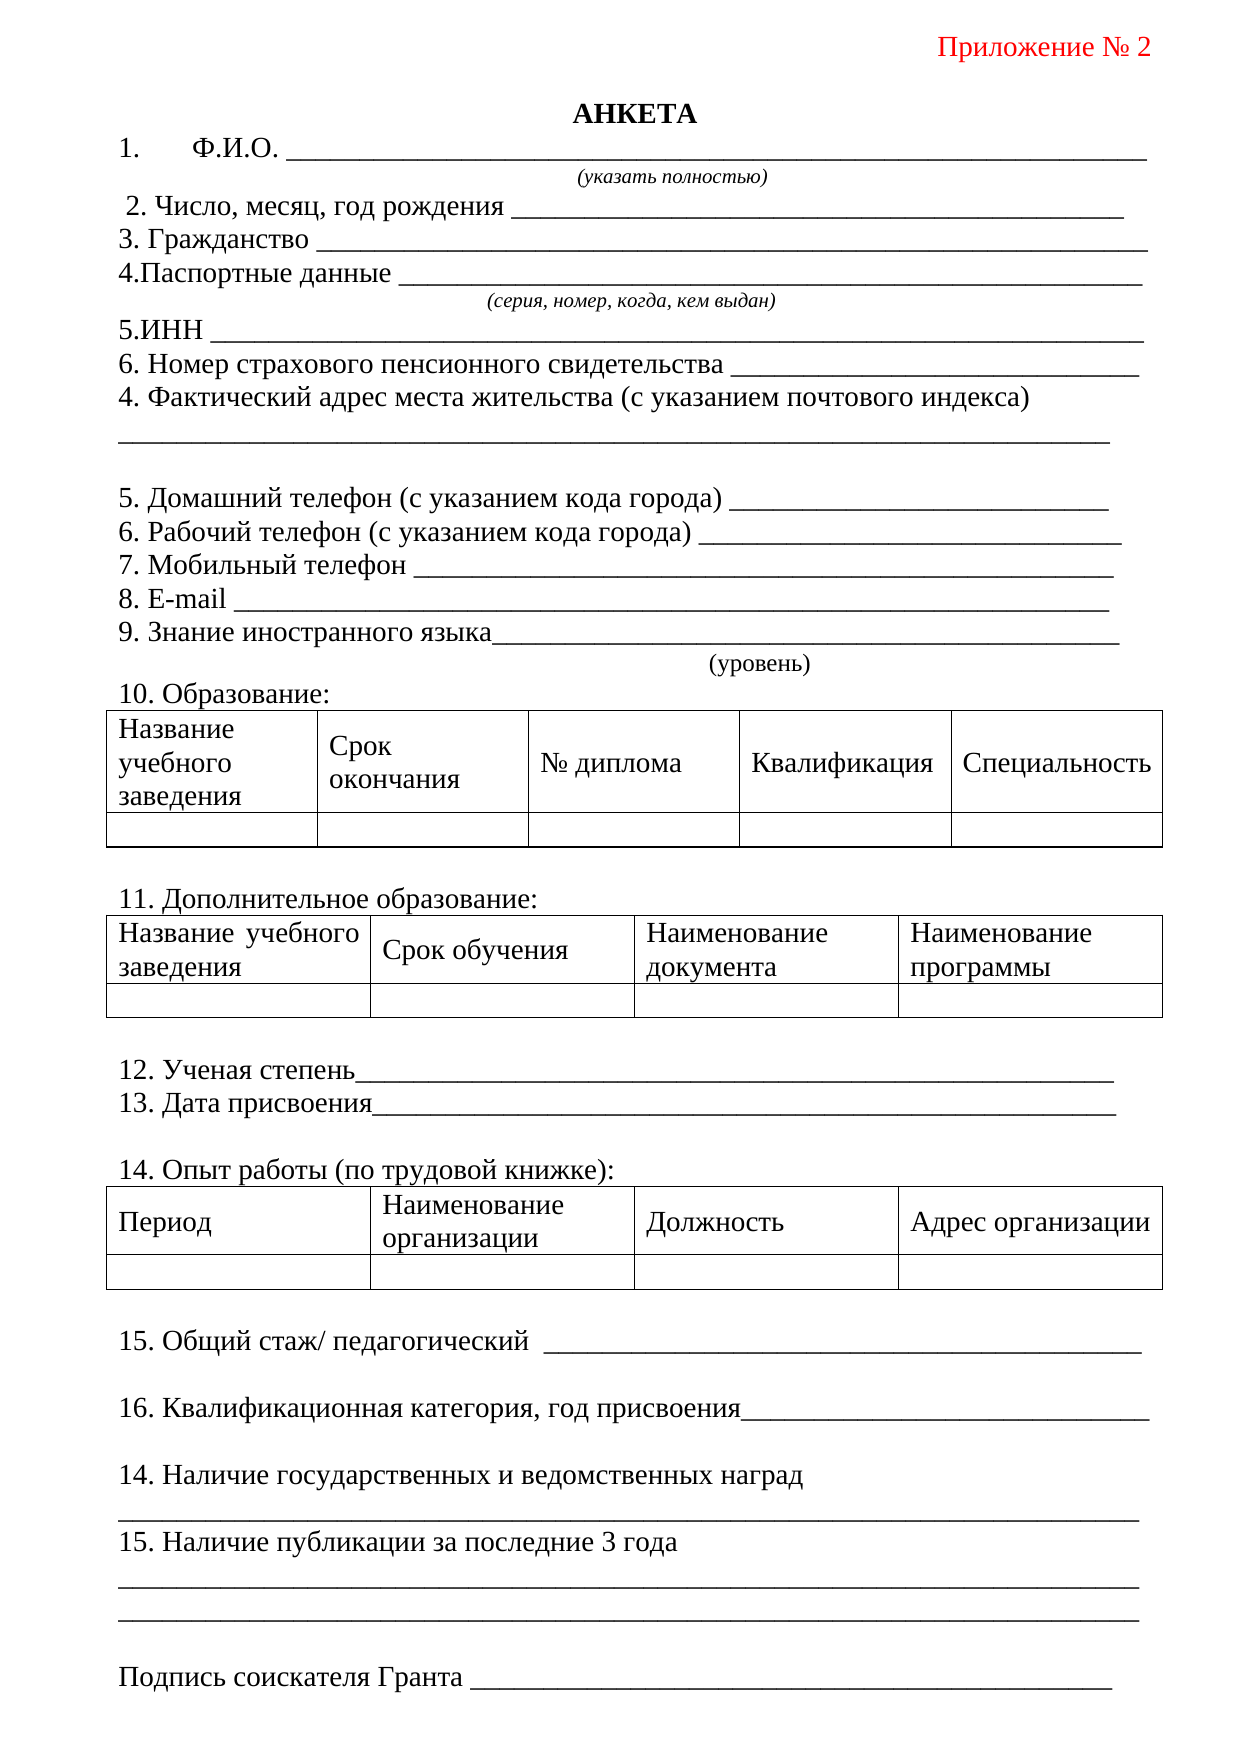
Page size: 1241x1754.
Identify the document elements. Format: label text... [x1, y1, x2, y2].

table_header Срок окончания [318, 711, 528, 812]
text 4. Фактический адрес места жительства (с указанием почтового индекса) ____________________________________________________________________ [118, 379, 1152, 447]
table_cell [952, 813, 1162, 846]
table_cell [899, 1255, 1162, 1289]
table_cell [635, 1255, 898, 1289]
text (серия, номер, когда, кем выдан) [413, 288, 1152, 312]
table_cell [529, 813, 739, 846]
text 5.ИНН ________________________________________________________________ [118, 312, 1152, 346]
table_header Название учебного заведения [107, 711, 317, 812]
table_header Период [107, 1187, 370, 1254]
table_header Квалификация [740, 711, 951, 812]
table_cell [371, 984, 634, 1017]
table_header № диплома [529, 711, 739, 812]
table_cell [318, 813, 528, 846]
text 5. Домашний телефон (с указанием кода города) __________________________ [118, 480, 1152, 514]
text 6. Номер страхового пенсионного свидетельства ____________________________ [118, 346, 1152, 379]
table_header Наименование программы [899, 916, 1162, 983]
list (указать полностью) [193, 164, 1152, 188]
list Ф.И.О. ___________________________________________________________ [118, 130, 1152, 164]
table_cell [107, 1255, 370, 1289]
text 16. Квалификационная категория, год присвоения____________________________ [118, 1390, 1152, 1424]
table_header Название учебного заведения [107, 916, 370, 983]
text АНКЕТА [118, 97, 1152, 130]
text 6. Рабочий телефон (с указанием кода города) _____________________________ [118, 514, 1152, 547]
text (уровень) [118, 648, 1152, 677]
text 3. Гражданство _________________________________________________________ [118, 221, 1152, 255]
text 14. Наличие государственных и ведомственных наград ______________________________________________________________________15. Наличие публикации за последние 3 года ____________________________________________________________________________________________________________________________________________ [118, 1457, 1152, 1625]
text 4.Паспортные данные ___________________________________________________ [118, 255, 1152, 288]
text 15. Общий стаж/ педагогический _________________________________________ [118, 1323, 1152, 1357]
text Приложение № 2 [118, 29, 1152, 63]
table_cell [107, 813, 317, 846]
text 13. Дата присвоения___________________________________________________ [118, 1085, 1152, 1119]
table_cell [740, 813, 951, 846]
table_header Специальность [952, 711, 1162, 812]
text 8. E-mail ____________________________________________________________ [118, 581, 1152, 614]
list 2. Число, месяц, год рождения __________________________________________ [118, 188, 1152, 221]
table_cell [635, 984, 898, 1017]
table_cell [371, 1255, 634, 1289]
table_header Наименование организации [371, 1187, 634, 1254]
text 14. Опыт работы (по трудовой книжке): [118, 1152, 1152, 1186]
text 12. Ученая степень____________________________________________________ [118, 1052, 1152, 1085]
table_header Должность [635, 1187, 898, 1254]
text 11. Дополнительное образование: [118, 881, 1152, 914]
table_header Наименование документа [635, 916, 898, 983]
text 7. Мобильный телефон ________________________________________________ [118, 547, 1152, 581]
table_cell [899, 984, 1162, 1017]
text 10. Образование: [118, 677, 1152, 710]
table_header Адрес организации [899, 1187, 1162, 1254]
table_header Срок обучения [371, 916, 634, 983]
table_cell [107, 984, 370, 1017]
text 9. Знание иностранного языка___________________________________________ [118, 614, 1152, 648]
text Подпись соискателя Гранта ____________________________________________ [118, 1659, 1152, 1692]
